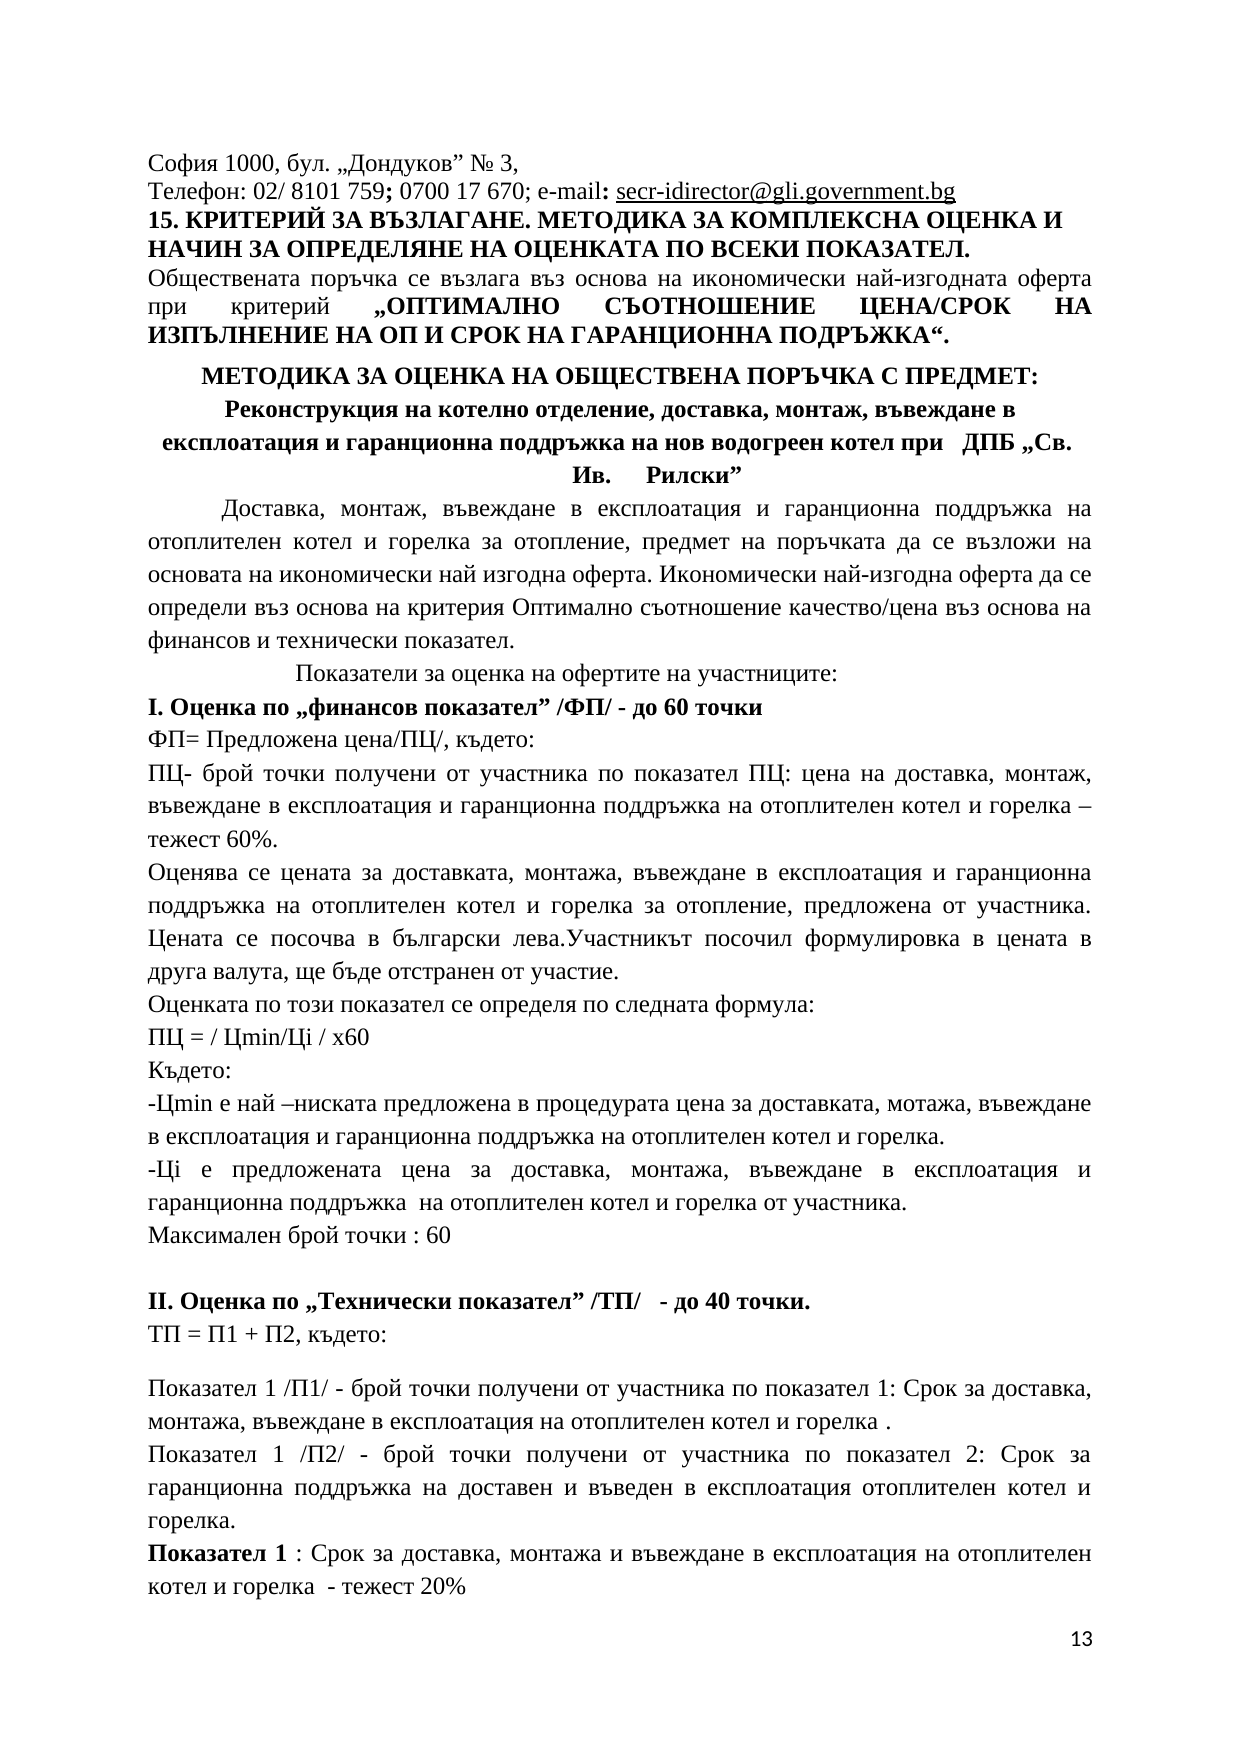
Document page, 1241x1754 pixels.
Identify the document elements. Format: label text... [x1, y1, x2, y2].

text МЕТОДИКА ЗА ОЦЕНКА НА ОБЩЕСТВЕНА ПОРЪЧКА С ПРЕДМЕТ: [148, 361, 1093, 390]
text ТП = П1 + П2, където: [148, 1319, 1093, 1348]
text І. Оценка по „финансов показател” /ФП/ - до 60 точки [148, 692, 1093, 720]
text Където: [148, 1055, 1093, 1083]
text Показатели за оценка на офертите на участниците: [148, 658, 1093, 687]
text Доставка, монтаж, въвеждане в експлоатация и гаранционна поддръжка на отоплителен котел и горелка за отопление, предмет на поръчката да се възложи на основата на икономически най изгодна оферта. Икономически най-изгодна оферта да се определи въз основа на критерия Оптимално съотношение качество/цена въз основа на финансов и технически показател. [148, 493, 1093, 654]
text ПЦ- брой точки получени от участника по показател ПЦ: цена на доставка, монтаж, въвеждане в експлоатация и гаранционна поддръжка на отоплителен котел и горелка – тежест 60%. [148, 758, 1093, 852]
text ФП= Предложена цена/ПЦ/, където: [148, 724, 1093, 753]
text Показател 1 /П2/ - брой точки получени от участника по показател 2: Срок за гаранционна поддръжка на доставен и въведен в експлоатация отоплителен котел и горелка. [148, 1439, 1093, 1534]
text Показател 1 /П1/ - брой точки получени от участника по показател 1: Срок за доставка, монтажа, въвеждане в експлоатация на отоплителен котел и горелка . [148, 1373, 1093, 1434]
text ПЦ = / Цmin/Цi / х60 [148, 1022, 1093, 1051]
text София 1000, бул. „Дондуков” № 3, [148, 148, 1093, 176]
text -Цmin е най –ниската предложена в процедурата цена за доставката, мотажа, въвеждане в експлоатация и гаранционна поддръжка на отоплителен котел и горелка. [148, 1088, 1093, 1149]
list Обществената поръчка се възлага въз основа на икономически най-изгодната оферта при критерий „ОПТИМАЛНО СЪОТНОШЕНИЕ ЦЕНА/СРОК НА ИЗПЪЛНЕНИЕ НА ОП И СРОК НА ГАРАНЦИОННА ПОДРЪЖКА“. [148, 263, 1093, 349]
text ІІ. Оценка по „Технически показател” /ТП/ - до 40 точки. [148, 1286, 1093, 1315]
text Оценява се цената за доставката, монтажа, въвеждане в експлоатация и гаранционна поддръжка на отоплителен котел и горелка за отопление, предложена от участника. Цената се посочва в български лева.Участникът посочил формулировка в цената в друга валута, ще бъде отстранен от участие. [148, 857, 1093, 984]
text -Цi е предложената цена за доставка, монтажа, въвеждане в експлоатация и гаранционна поддръжка на отоплителен котел и горелка от участника. [148, 1154, 1093, 1216]
text Телефон: 02/ 8101 759; 0700 17 670; e-mail: secr-idirector@gli.government.bg [148, 176, 1093, 205]
text Реконструкция на котелно отделение, доставка, монтаж, въвеждане в експлоатация и гаранционна поддръжка на нов водогреен котел при ДПБ „Св. Ив. Рилски” [148, 394, 1093, 489]
text 15. КРИТЕРИЙ ЗА ВЪЗЛАГАНЕ. МЕТОДИКА ЗА КОМПЛЕКСНА ОЦЕНКА И НАЧИН ЗА ОПРЕДЕЛЯНЕ НА ОЦЕНКАТА ПО ВСЕКИ ПОКАЗАТЕЛ. [148, 205, 1093, 263]
text Показател 1 : Срок за доставка, монтажа и въвеждане в експлоатация на отоплителен котел и горелка - тежест 20% [148, 1538, 1093, 1600]
text Максимален брой точки : 60 [148, 1220, 1093, 1249]
text Оценката по този показател се определя по следната формула: [148, 989, 1093, 1017]
